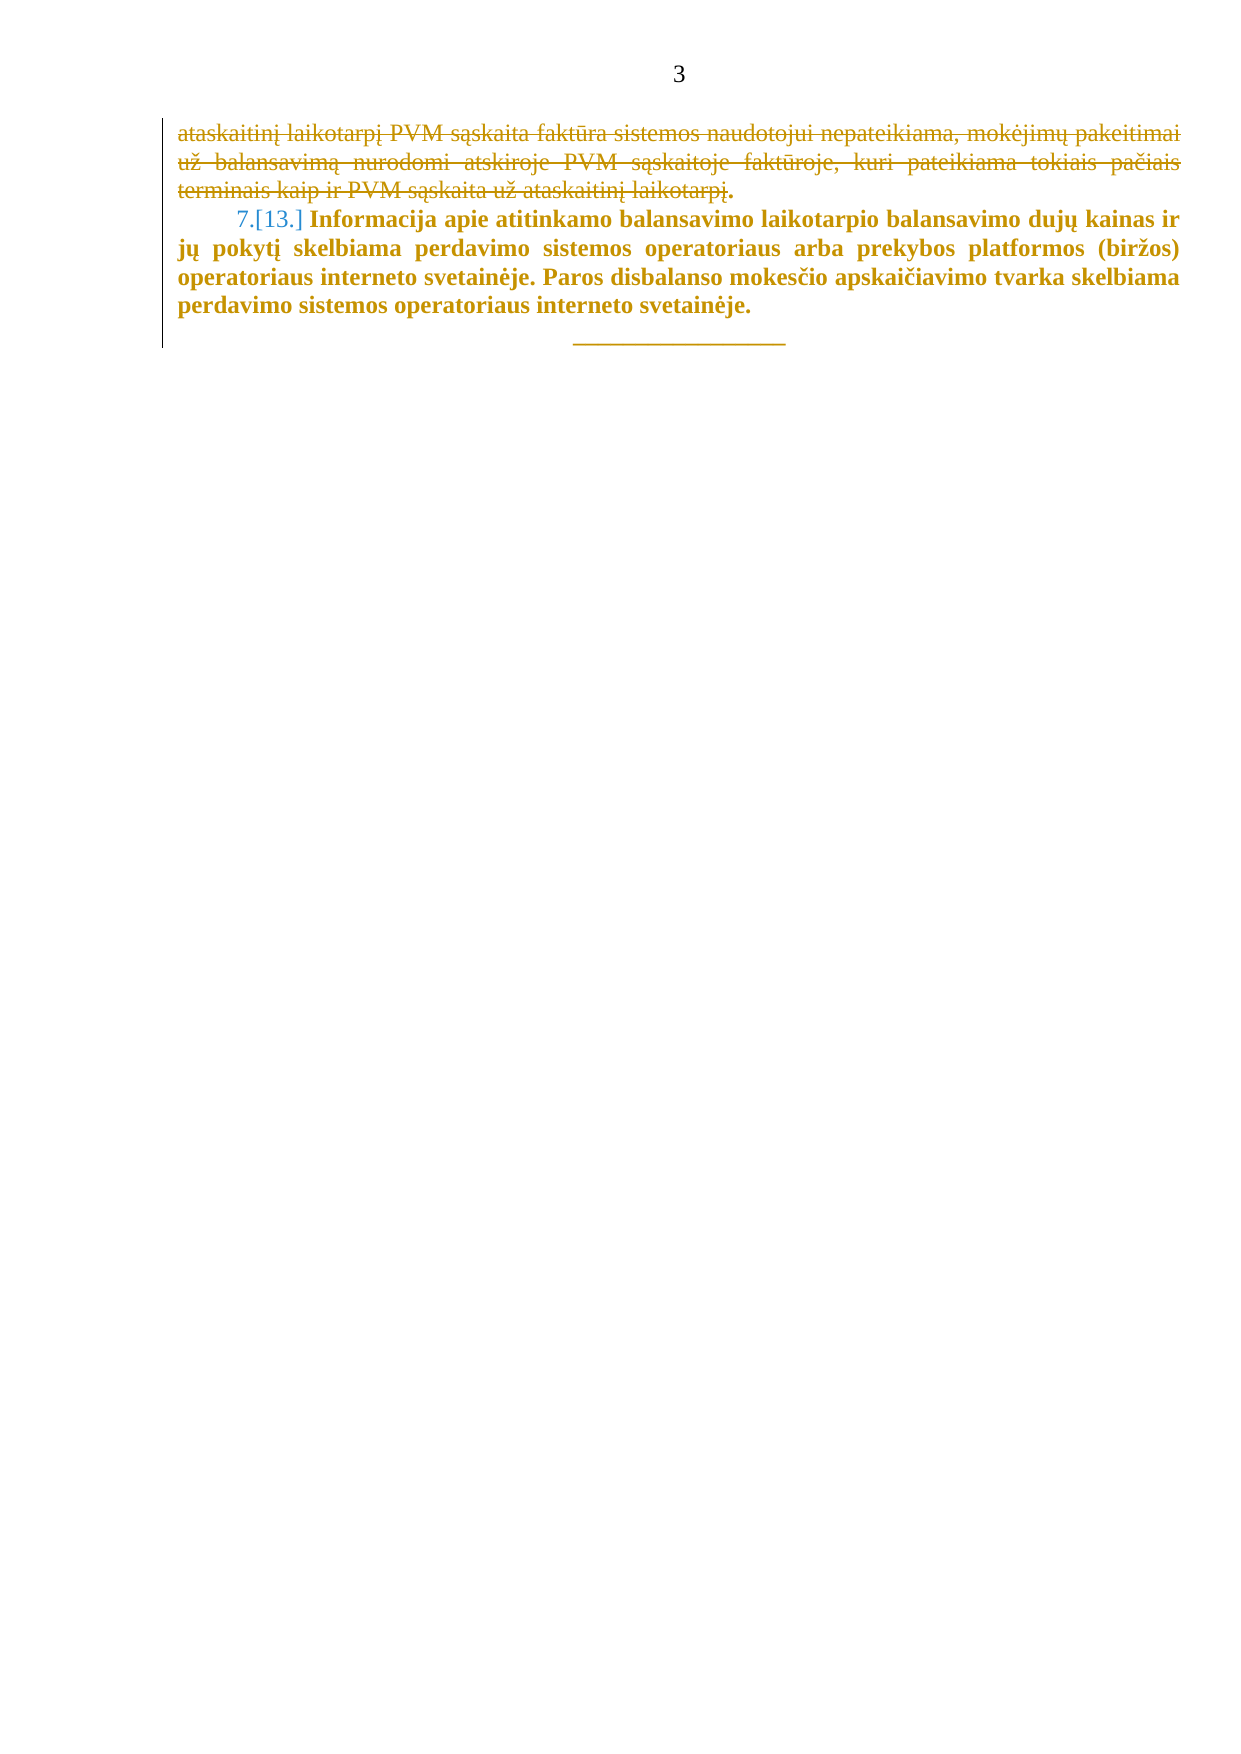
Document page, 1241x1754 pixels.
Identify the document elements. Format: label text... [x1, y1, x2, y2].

list Informacija apie atitinkamo balansavimo laikotarpio balansavimo dujų kainas ir jų pokytį skelbiama perdavimo sistemos operatoriaus arba prekybos platformos (biržos) operatoriaus interneto svetainėje. Paros disbalanso mokesčio apskaičiavimo tvarka skelbiama perdavimo sistemos operatoriaus interneto svetainėje. [177, 204, 1181, 319]
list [177, 135, 1181, 162]
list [177, 118, 1181, 134]
text _________________ [177, 319, 1181, 348]
